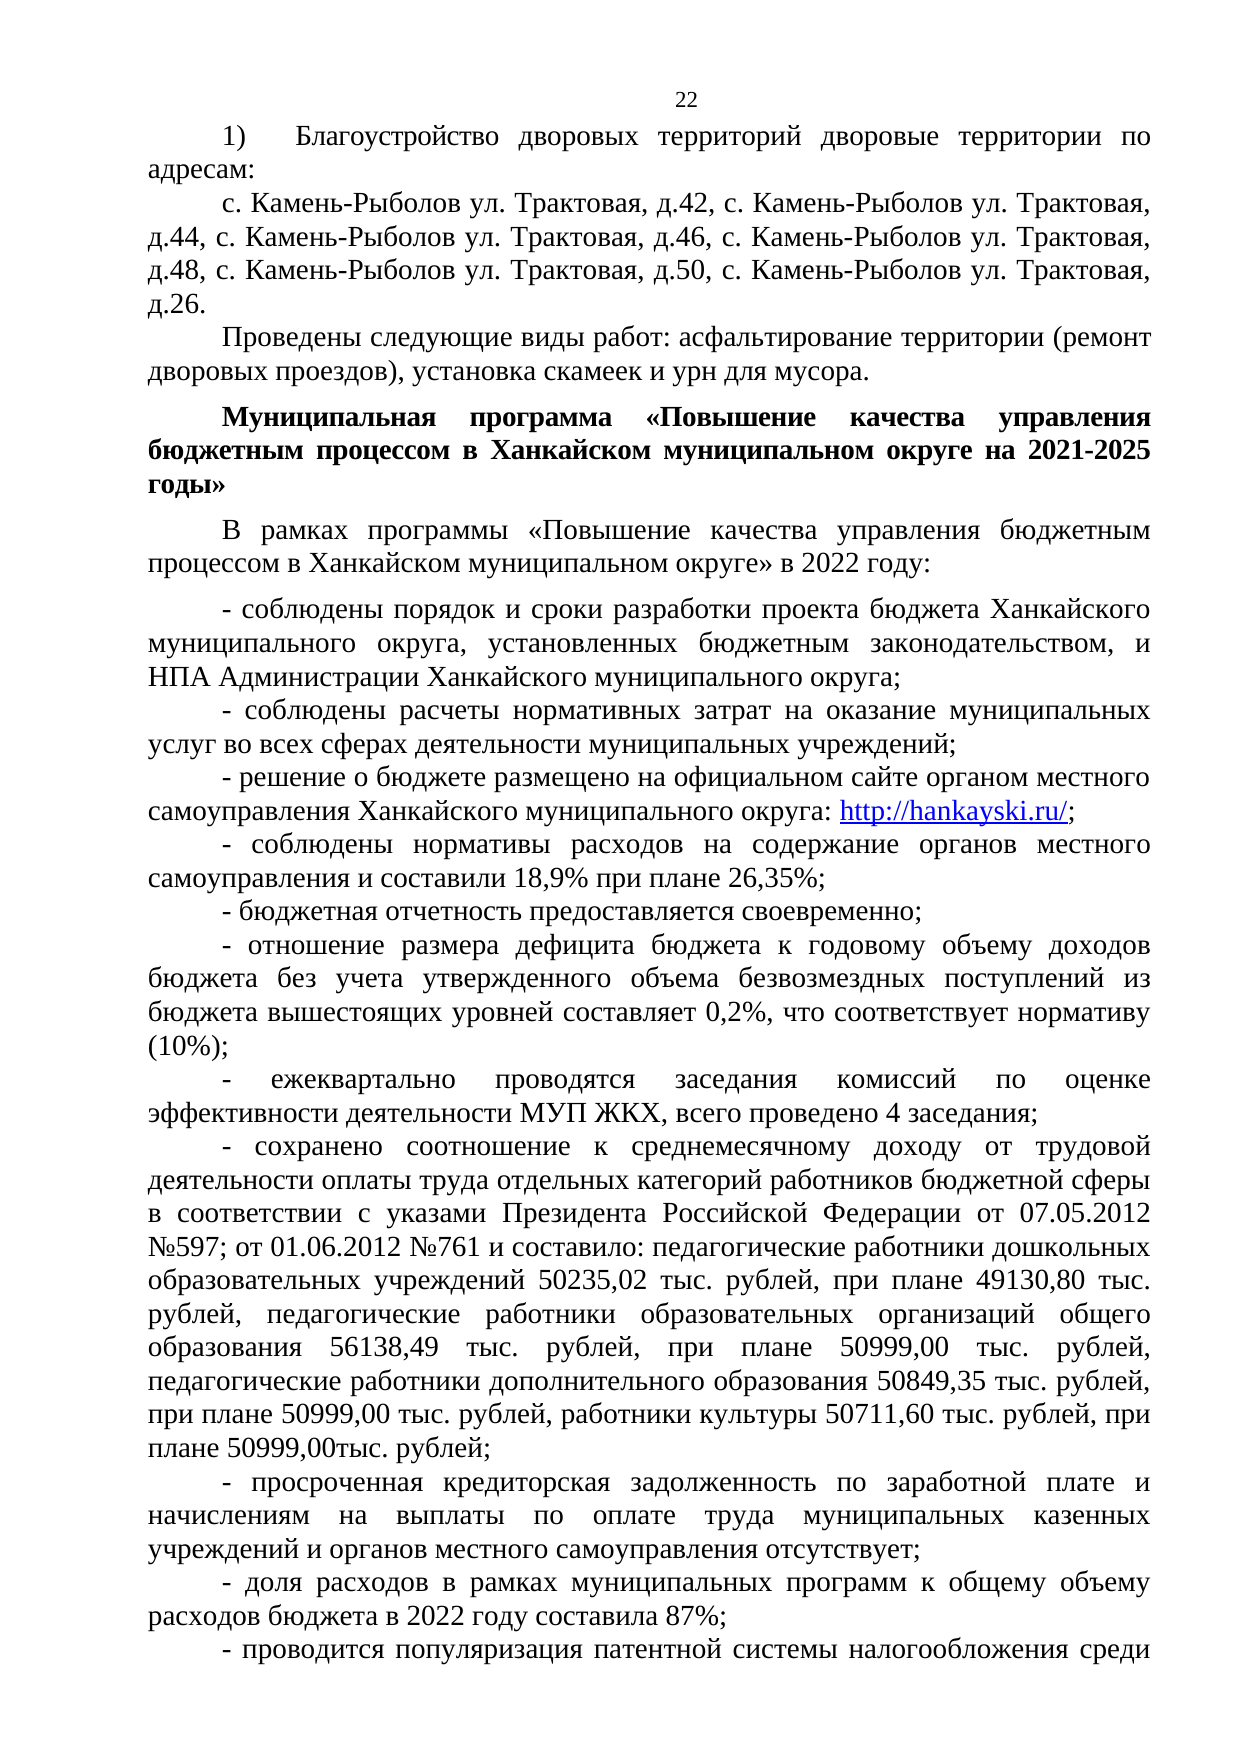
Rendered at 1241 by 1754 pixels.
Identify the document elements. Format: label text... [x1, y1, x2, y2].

text - соблюдены порядок и сроки разработки проекта бюджета Ханкайского муниципального округа, установленных бюджетным законодательством, и НПА Администрации Ханкайского муниципального округа; [148, 592, 1152, 692]
list Благоустройство дворовых территорий дворовые территории по адресам: [148, 118, 1152, 185]
text В рамках программы «Повышение качества управления бюджетным процессом в Ханкайском муниципальном округе» в 2022 году: [148, 512, 1152, 579]
text - отношение размера дефицита бюджета к годовому объему доходов бюджета без учета утвержденного объема безвозмездных поступлений из бюджета вышестоящих уровней составляет 0,2%, что соответствует нормативу (10%); [148, 927, 1152, 1061]
text - решение о бюджете размещено на официальном сайте органом местного самоуправления Ханкайского муниципального округа: http://hankayski.ru/; [148, 759, 1152, 826]
text - доля расходов в рамках муниципальных программ к общему объему расходов бюджета в 2022 году составила 87%; [148, 1564, 1152, 1631]
text - просроченная кредиторская задолженность по заработной плате и начислениям на выплаты по оплате труда муниципальных казенных учреждений и органов местного самоуправления отсутствует; [148, 1464, 1152, 1564]
text - сохранено соотношение к среднемесячному доходу от трудовой деятельности оплаты труда отдельных категорий работников бюджетной сферы в соответствии с указами Президента Российской Федерации от 07.05.2012 №597; от 01.06.2012 №761 и составило: педагогические работники дошкольных образовательных учреждений 50235,02 тыс. рублей, при плане 49130,80 тыс. рублей, педагогические работники образовательных организаций общего образования 56138,49 тыс. рублей, при плане 50999,00 тыс. рублей, педагогические работники дополнительного образования 50849,35 тыс. рублей, при плане 50999,00 тыс. рублей, работники культуры 50711,60 тыс. рублей, при плане 50999,00тыс. рублей; [148, 1128, 1152, 1464]
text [148, 1631, 1152, 1665]
text - ежеквартально проводятся заседания комиссий по оценке эффективности деятельности МУП ЖКХ, всего проведено 4 заседания; [148, 1061, 1152, 1128]
list с. Камень-Рыболов ул. Трактовая, д.42, с. Камень-Рыболов ул. Трактовая, д.44, с. Камень-Рыболов ул. Трактовая, д.46, с. Камень-Рыболов ул. Трактовая, д.48, с. Камень-Рыболов ул. Трактовая, д.50, с. Камень-Рыболов ул. Трактовая, д.26. [148, 185, 1152, 319]
text Муниципальная программа «Повышение качества управления бюджетным процессом в Ханкайском муниципальном округе на 2021-2025 годы» [148, 399, 1152, 499]
list Проведены следующие виды работ: асфальтирование территории (ремонт дворовых проездов), установка скамеек и урн для мусора. [148, 319, 1152, 386]
text - соблюдены расчеты нормативных затрат на оказание муниципальных услуг во всех сферах деятельности муниципальных учреждений; [148, 692, 1152, 759]
text - соблюдены нормативы расходов на содержание органов местного самоуправления и составили 18,9% при плане 26,35%; [148, 826, 1152, 893]
text - бюджетная отчетность предоставляется своевременно; [148, 893, 1152, 927]
